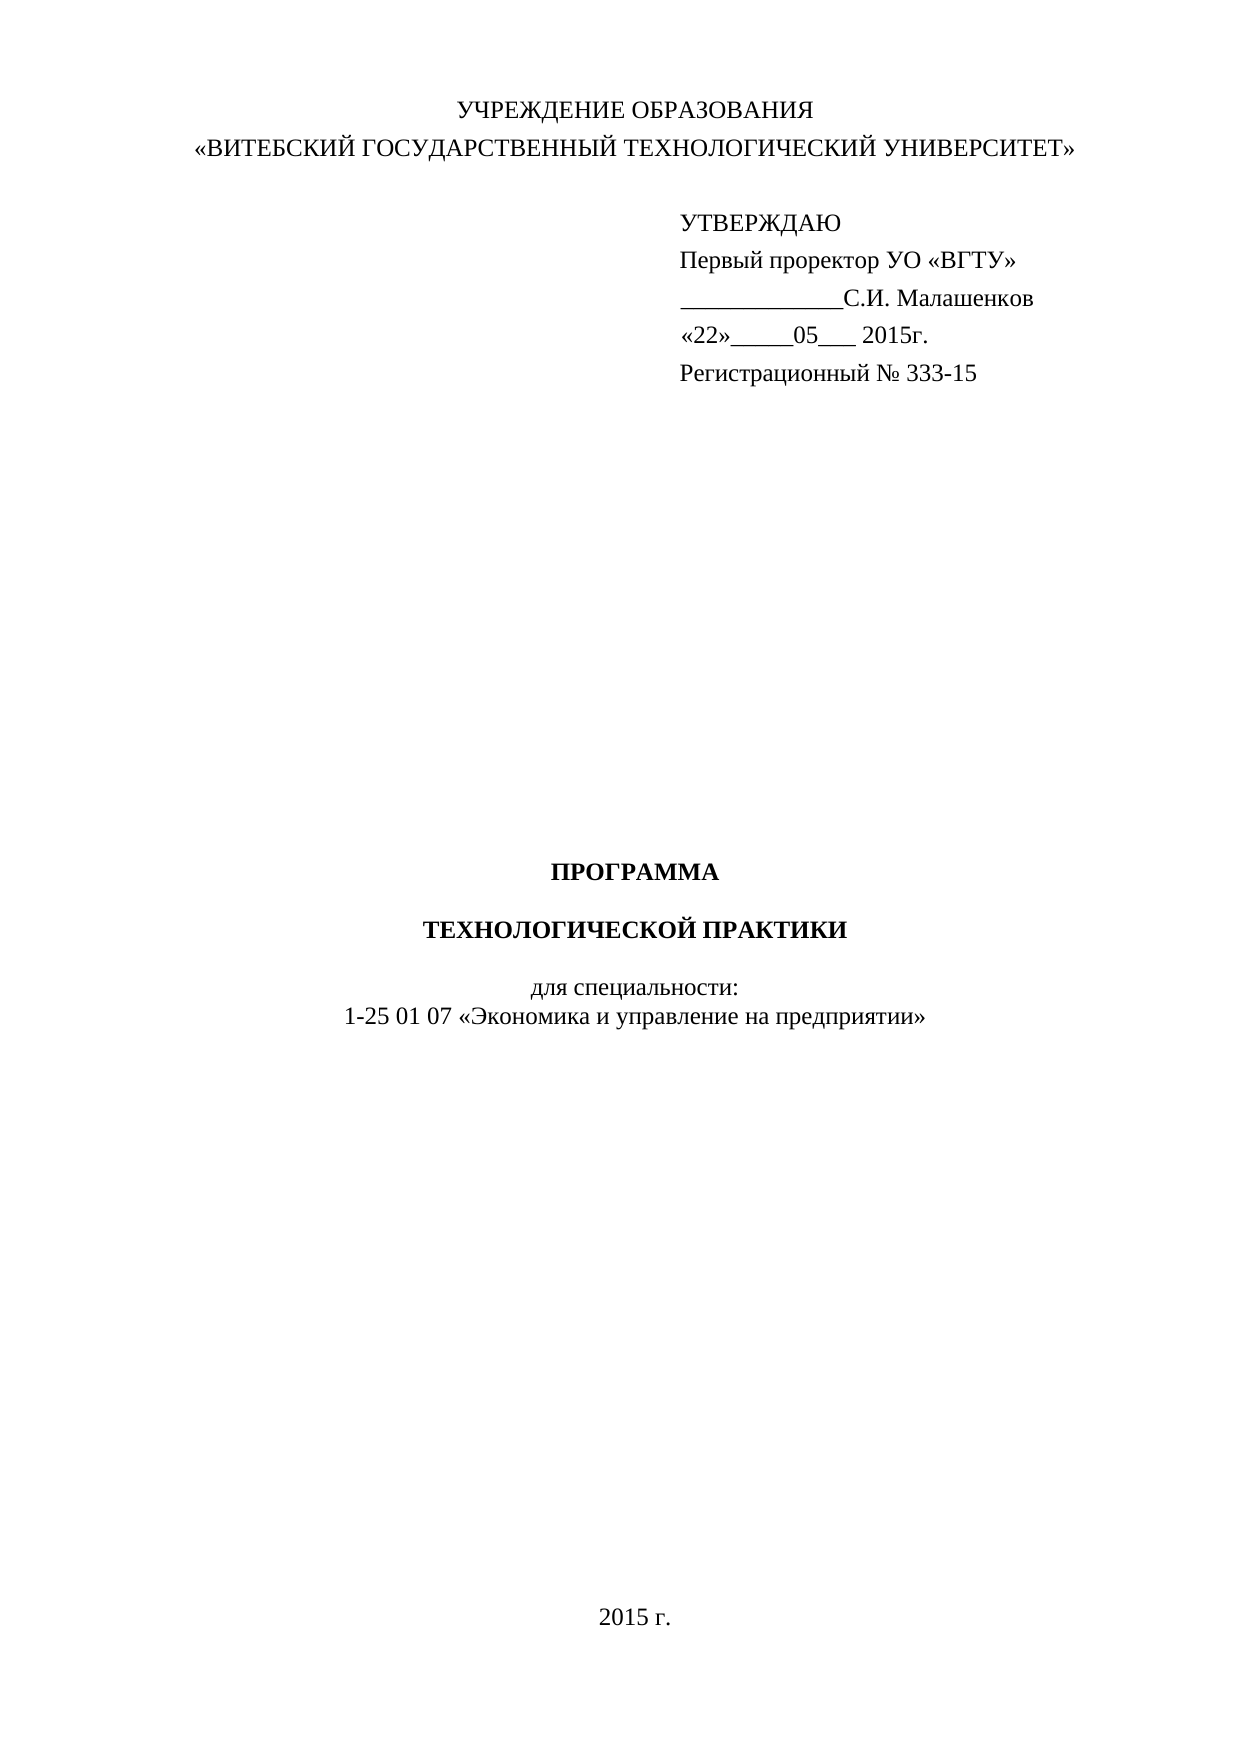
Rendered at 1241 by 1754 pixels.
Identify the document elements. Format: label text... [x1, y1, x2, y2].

text ПРОГРАММА [118, 857, 1152, 886]
text ТЕХНОЛОГИЧЕСКОЙ ПРАКТИКИ [118, 915, 1152, 944]
text . [118, 1595, 1152, 1632]
text УТВЕРЖДАЮ [118, 201, 1152, 239]
text Учреждение образования [118, 89, 1152, 126]
text 1-25 01 07 «Экономика и управление на предприятии» [118, 1001, 1152, 1030]
text Регистрационный № 333-15 [118, 351, 1152, 389]
text _____________С.И. Малашенков [118, 276, 1152, 314]
text для специальности: [118, 972, 1152, 1001]
text «Витебский государственный технологический университет» [118, 126, 1152, 164]
text «22»_____05___ 2015г. [118, 314, 1152, 351]
text Первый проректор УО «ВГТУ» [118, 239, 1152, 276]
